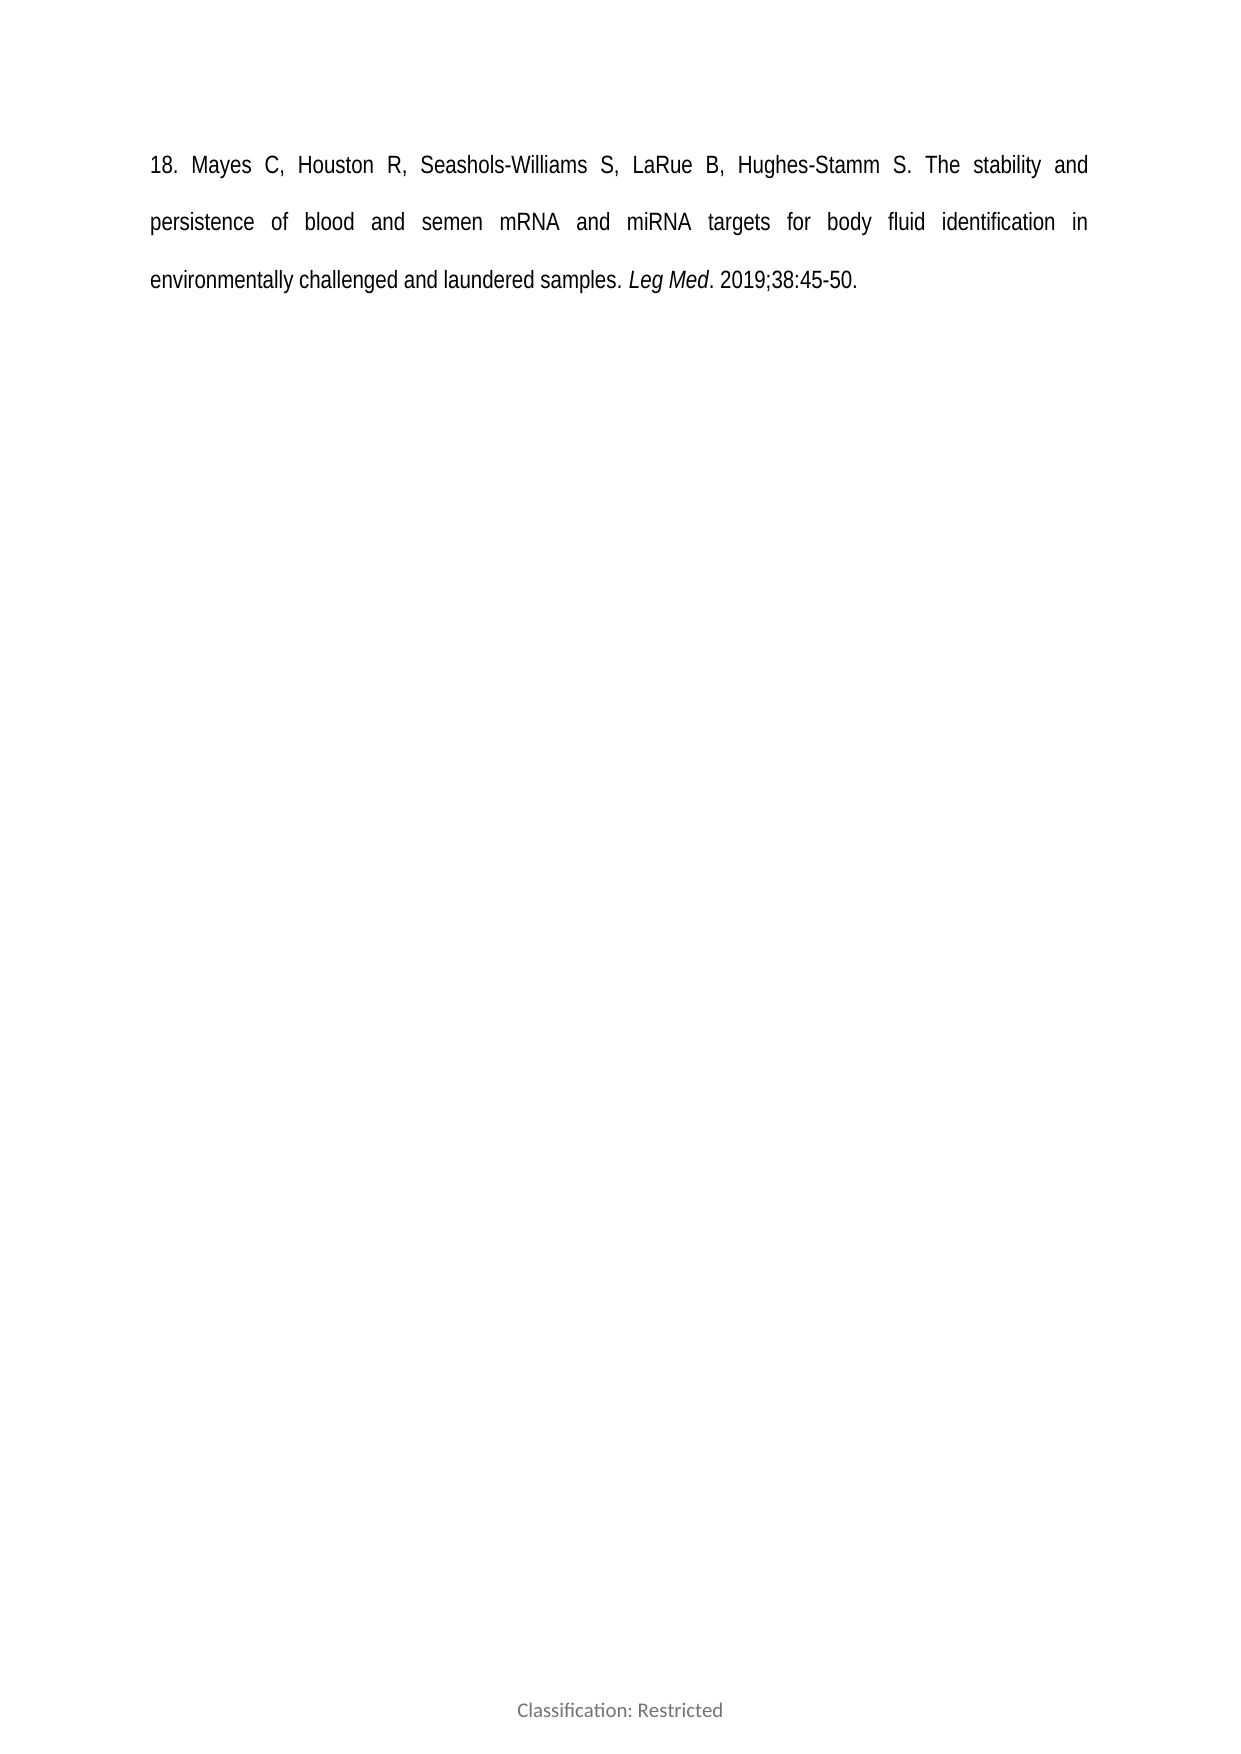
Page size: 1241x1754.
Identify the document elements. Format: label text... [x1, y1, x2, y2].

text 18. Mayes C, Houston R, Seashols-Williams S, LaRue B, Hughes-Stamm S. The stability and persistence of blood and semen mRNA and miRNA targets for body fluid identification in environmentally challenged and laundered samples. Leg Med. 2019;38:45-50. [150, 150, 1090, 293]
